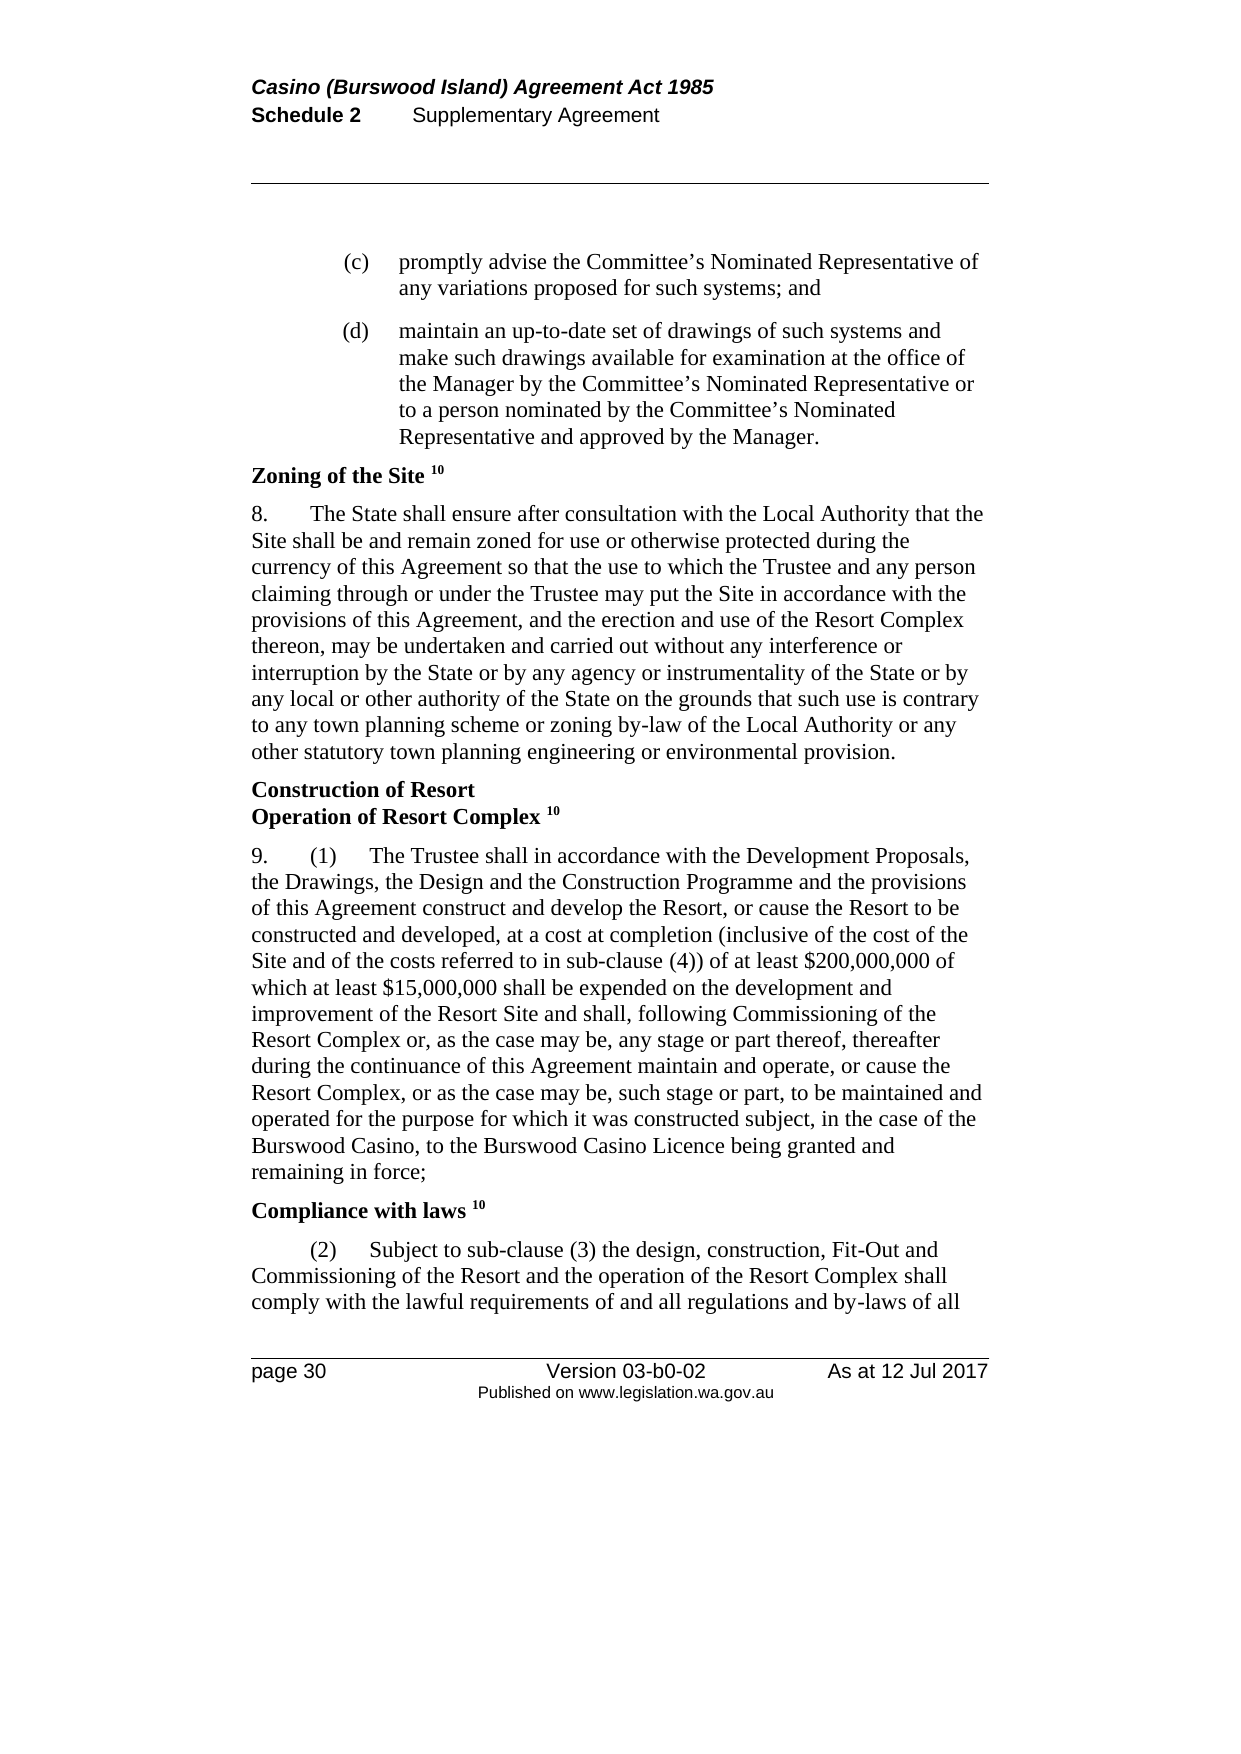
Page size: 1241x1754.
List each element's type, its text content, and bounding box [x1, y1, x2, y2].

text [251, 1236, 989, 1315]
text 9. (1) The Trustee shall in accordance with the Development Proposals, the Drawings, the Design and the Construction Programme and the provisions of this Agreement construct and develop the Resort, or cause the Resort to be constructed and developed, at a cost at completion (inclusive of the cost of the Site and of the costs referred to in sub-clause (4)) of at least $200,000,000 of which at least $15,000,000 shall be expended on the development and improvement of the Resort Site and shall, following Commissioning of the Resort Complex or, as the case may be, any stage or part thereof, thereafter during the continuance of this Agreement maintain and operate, or cause the Resort Complex, or as the case may be, such stage or part, to be maintained and operated for the purpose for which it was constructed subject, in the case of the Burswood Casino, to the Burswood Casino Licence being granted and remaining in force; [251, 842, 989, 1184]
text Compliance with laws 10 [251, 1197, 989, 1223]
text (c) promptly advise the Committee’s Nominated Representative of any variations proposed for such systems; and [251, 248, 989, 301]
text Zoning of the Site 10 [251, 462, 989, 488]
text 8. The State shall ensure after consultation with the Local Authority that the Site shall be and remain zoned for use or otherwise protected during the currency of this Agreement so that the use to which the Trustee and any person claiming through or under the Trustee may put the Site in accordance with the provisions of this Agreement, and the erection and use of the Resort Complex thereon, may be undertaken and carried out without any interference or interruption by the State or by any agency or instrumentality of the State or by any local or other authority of the State on the grounds that such use is contrary to any town planning scheme or zoning by-law of the Local Authority or any other statutory town planning engineering or environmental provision. [251, 501, 989, 764]
text Construction of Resort Operation of Resort Complex 10 [251, 777, 989, 829]
text (d) maintain an up-to-date set of drawings of such systems and make such drawings available for examination at the office of the Manager by the Committee’s Nominated Representative or to a person nominated by the Committee’s Nominated Representative and approved by the Manager. [251, 317, 989, 449]
